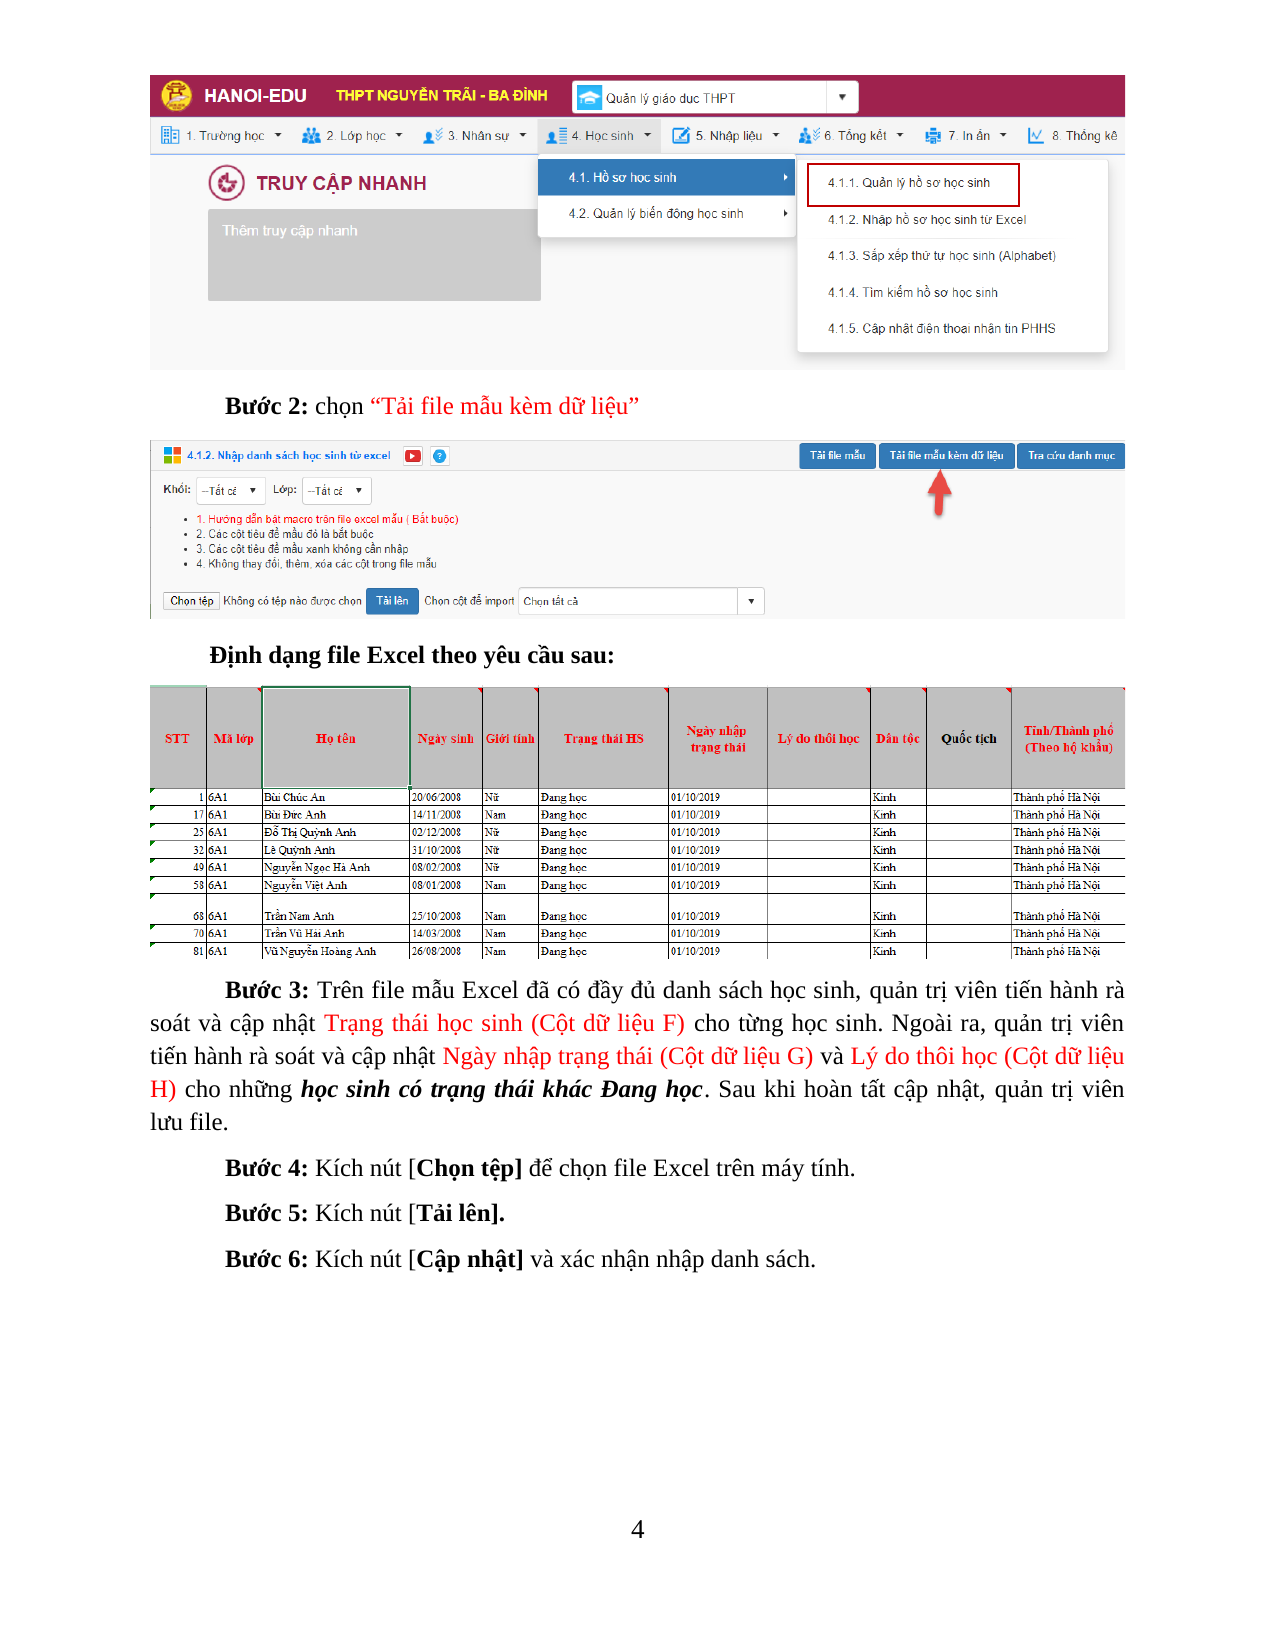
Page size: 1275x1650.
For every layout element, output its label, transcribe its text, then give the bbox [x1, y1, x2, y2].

text Bước 6: Kích nút [Cập nhật] và xác nhận nhập danh sách. [150, 1244, 1125, 1273]
text Bước 2: chọn “Tải file mẫu kèm dữ liệu” [150, 391, 1125, 420]
picture [150, 75, 1125, 370]
text Bước 5: Kích nút [Tải lên]. [150, 1198, 1125, 1227]
text Bước 3: Trên file mẫu Excel đã có đầy đủ danh sách học sinh, quản trị viên tiến hành rà soát và cập nhật Trạng thái học sinh (Cột dữ liệu F) cho từng học sinh. Ngoài ra, quản trị viên tiến hành rà soát và cập nhật Ngày nhập trạng thái (Cột dữ liệu G) và Lý do thôi học (Cột dữ liệu H) cho những học sinh có trạng thái khác Đang học. Sau khi hoàn tất cập nhật, quản trị viên lưu file. [150, 975, 1125, 1136]
picture [150, 685, 1125, 959]
picture [150, 440, 1125, 619]
text Định dạng file Excel theo yêu cầu sau: [150, 640, 1125, 669]
text Bước 4: Kích nút [Chọn tệp] để chọn file Excel trên máy tính. [150, 1153, 1125, 1182]
